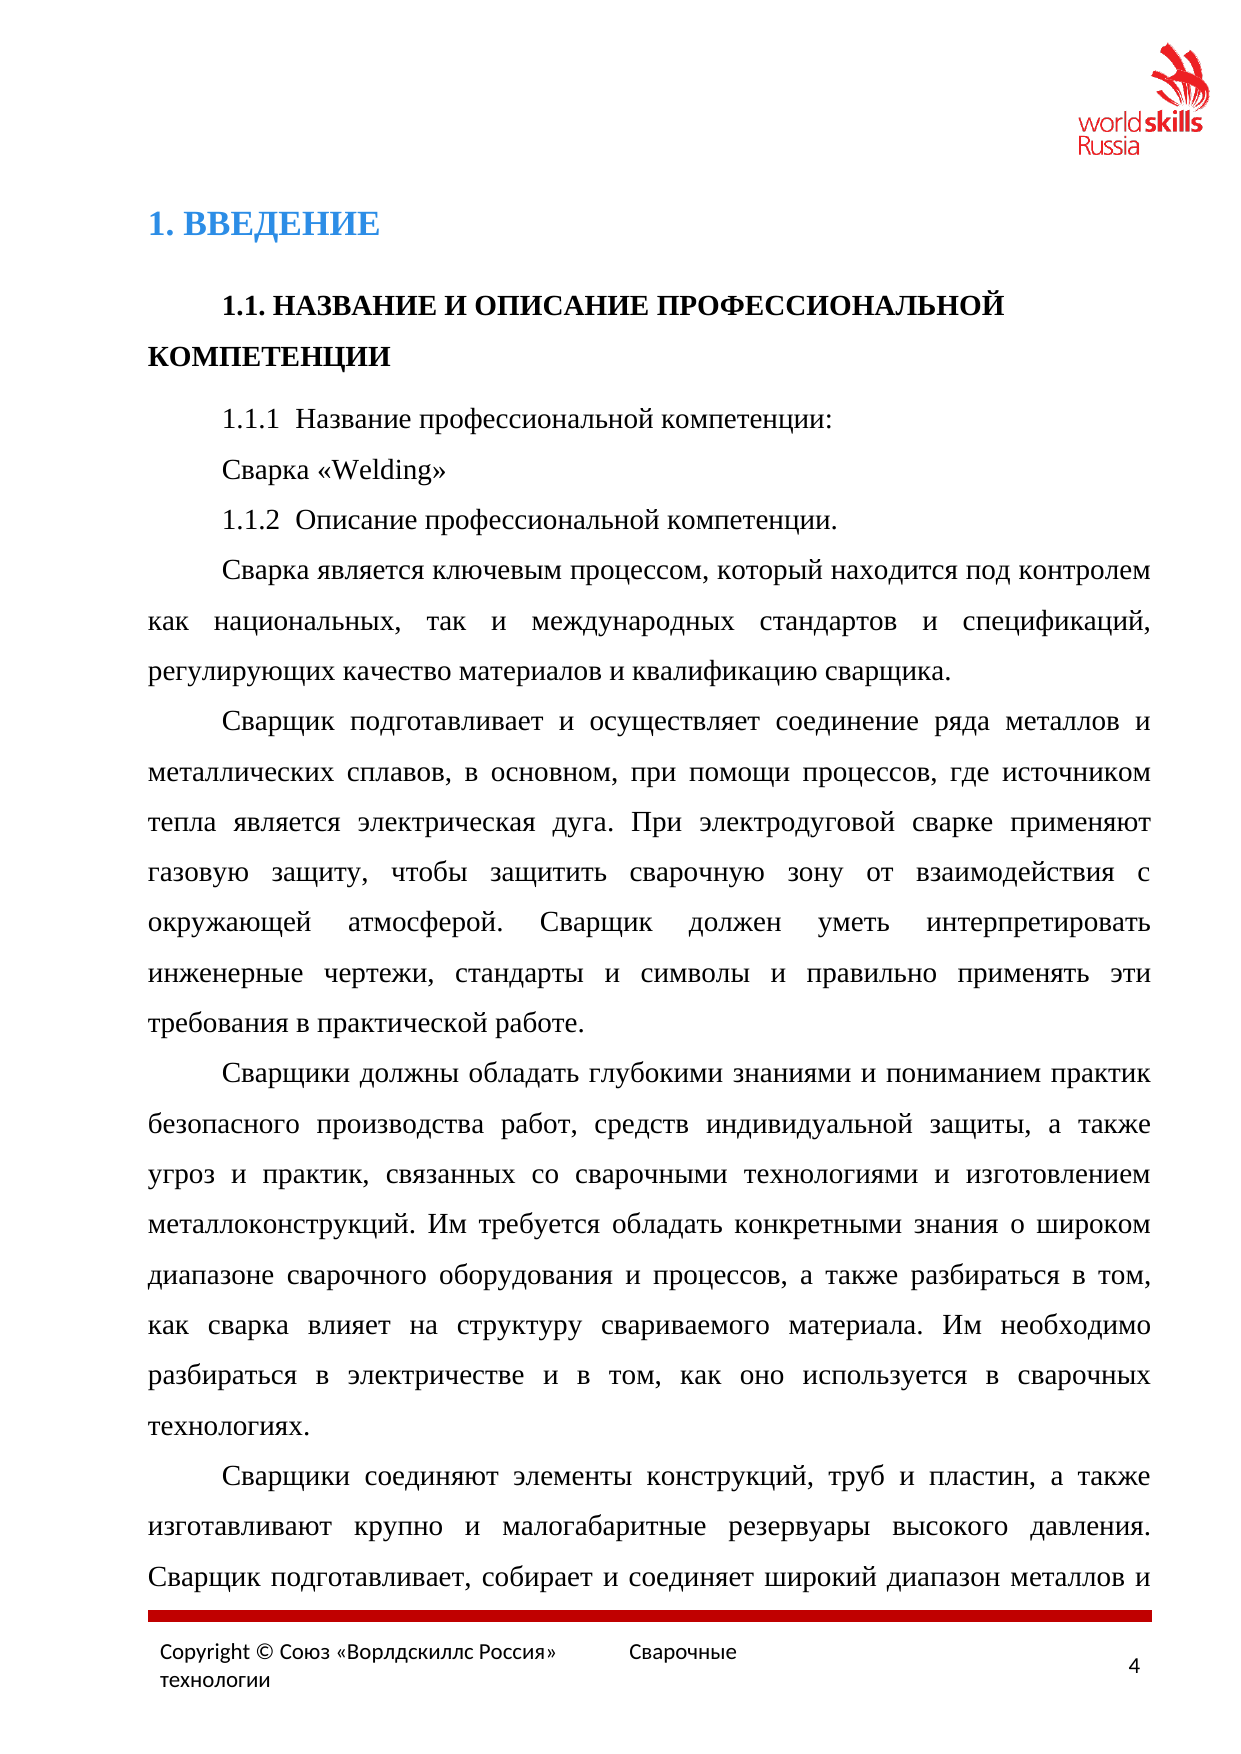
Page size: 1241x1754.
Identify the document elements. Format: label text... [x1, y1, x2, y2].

text Сварщики должны обладать глубокими знаниями и пониманием практик безопасного производства работ, средств индивидуальной защиты, а также угроз и практик, связанных со сварочными технологиями и изготовлением металлоконструкций. Им требуется обладать конкретными знания о широком диапазоне сварочного оборудования и процессов, а также разбираться в том, как сварка влияет на структуру свариваемого материала. Им необходимо разбираться в электричестве и в том, как оно используется в сварочных технологиях. [148, 1056, 1152, 1441]
picture [1078, 42, 1235, 155]
text Сварщик подготавливает и осуществляет соединение ряда металлов и металлических сплавов, в основном, при помощи процессов, где источником тепла является электрическая дуга. При электродуговой сварке применяют газовую защиту, чтобы защитить сварочную зону от взаимодействия с окружающей атмосферой. Сварщик должен уметь интерпретировать инженерные чертежи, стандарты и символы и правильно применять эти требования в практической работе. [148, 703, 1152, 1039]
text 1.1. Название и описание профессиональной компетенции [148, 288, 1152, 372]
text 1.1.1 Название профессиональной компетенции: [148, 401, 1152, 435]
text 1.1.2 Описание профессиональной компетенции. [148, 502, 1152, 536]
text Сварка является ключевым процессом, который находится под контролем как национальных, так и международных стандартов и спецификаций, регулирующих качество материалов и квалификацию сварщика. [148, 552, 1152, 687]
text 1. ВВЕДЕНИЕ [148, 202, 1152, 243]
text Сварка «Welding» [148, 452, 1152, 485]
